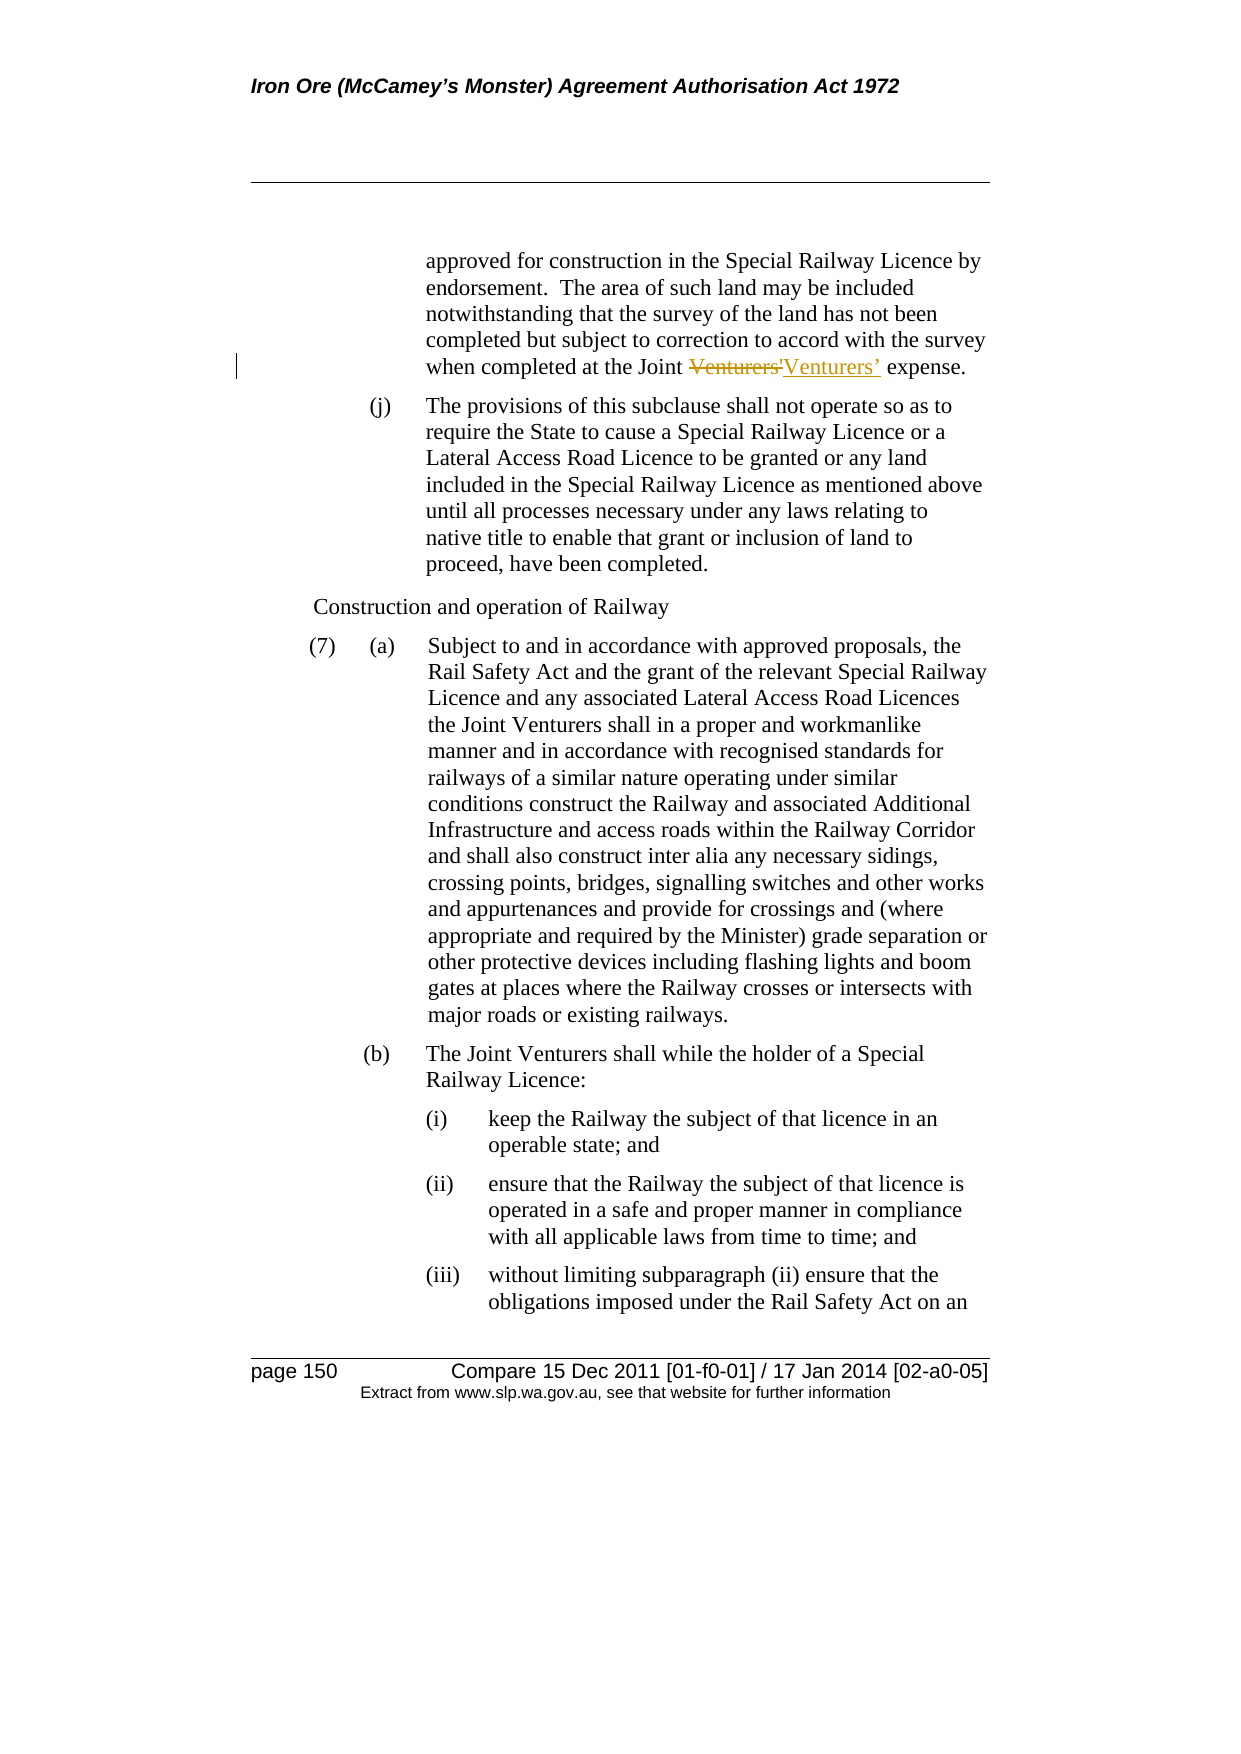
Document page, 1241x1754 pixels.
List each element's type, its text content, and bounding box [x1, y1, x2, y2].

text (7) (a) Subject to and in accordance with approved proposals, the Rail Safety Act and the grant of the relevant Special Railway Licence and any associated Lateral Access Road Licences the Joint Venturers shall in a proper and workmanlike manner and in accordance with recognised standards for railways of a similar nature operating under similar conditions construct the Railway and associated Additional Infrastructure and access roads within the Railway Corridor and shall also construct inter alia any necessary sidings, crossing points, bridges, signalling switches and other works and appurtenances and provide for crossings and (where appropriate and required by the Minister) grade separation or other protective devices including flashing lights and boom gates at places where the Railway crosses or intersects with major roads or existing railways. [309, 632, 990, 1027]
text Construction and operation of Railway [251, 593, 990, 619]
text (i) keep the Railway the subject of that licence in an operable state; and [426, 1105, 990, 1157]
text (b) The Joint Venturers shall while the holder of a Special Railway Licence: [363, 1039, 990, 1092]
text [426, 1262, 990, 1314]
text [369, 247, 990, 379]
text (ii) ensure that the Railway the subject of that licence is operated in a safe and proper manner in compliance with all applicable laws from time to time; and [426, 1170, 990, 1249]
text (j) The provisions of this subclause shall not operate so as to require the State to cause a Special Railway Licence or a Lateral Access Road Licence to be granted or any land included in the Special Railway Licence as mentioned above until all processes necessary under any laws relating to native title to enable that grant or inclusion of land to proceed, have been completed. [369, 392, 990, 576]
